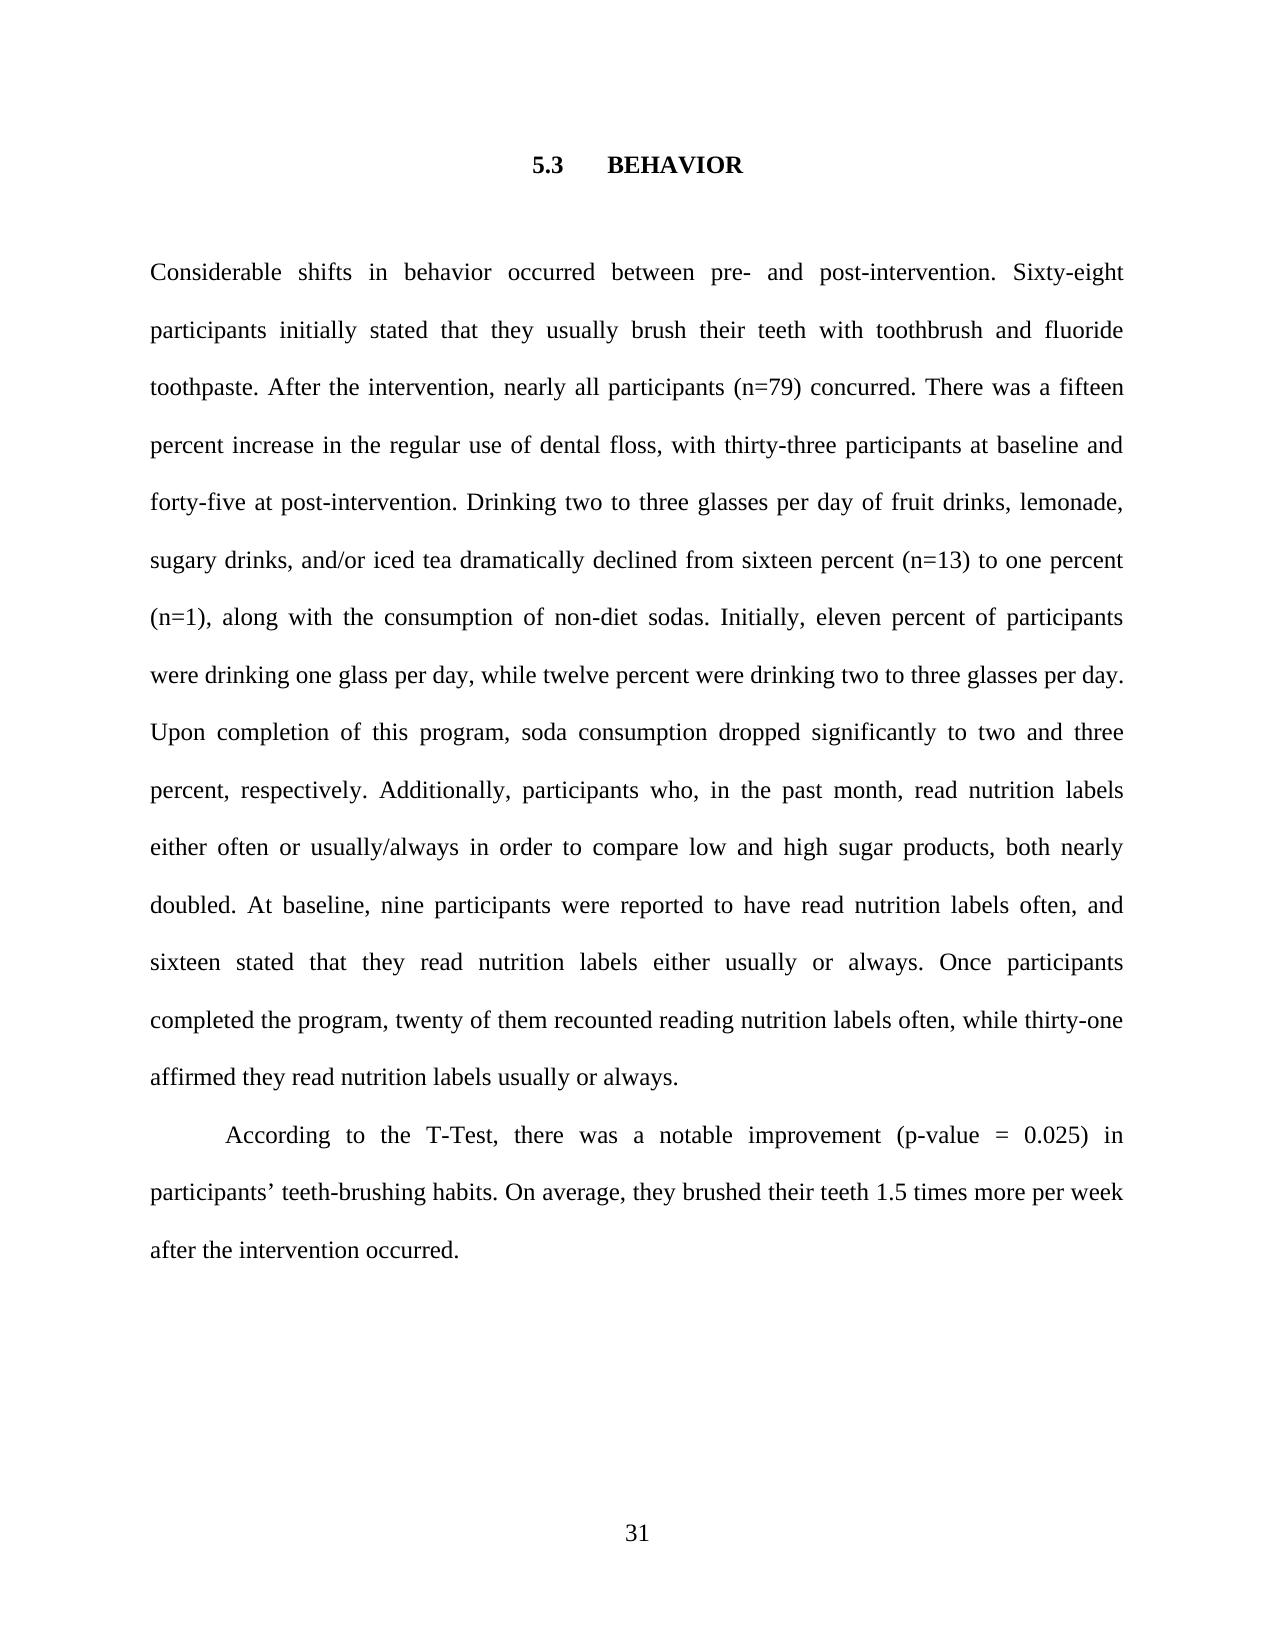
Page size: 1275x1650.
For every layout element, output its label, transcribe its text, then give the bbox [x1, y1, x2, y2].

text According to the T-Test, there was a notable improvement (p-value = 0.025) in participants’ teeth-brushing habits. On average, they brushed their teeth 1.5 times more per week after the intervention occurred. [150, 1120, 1125, 1264]
text Considerable shifts in behavior occurred between pre- and post-intervention. Sixty-eight participants initially stated that they usually brush their teeth with toothbrush and fluoride toothpaste. After the intervention, nearly all participants (n=79) concurred. There was a fifteen percent increase in the regular use of dental floss, with thirty-three participants at baseline and forty-five at post-intervention. Drinking two to three glasses per day of fruit drinks, lemonade, sugary drinks, and/or iced tea dramatically declined from sixteen percent (n=13) to one percent (n=1), along with the consumption of non-diet sodas. Initially, eleven percent of participants were drinking one glass per day, while twelve percent were drinking two to three glasses per day. Upon completion of this program, soda consumption dropped significantly to two and three percent, respectively. Additionally, participants who, in the past month, read nutrition labels either often or usually/always in order to compare low and high sugar products, both nearly doubled. At baseline, nine participants were reported to have read nutrition labels often, and sixteen stated that they read nutrition labels either usually or always. Once participants completed the program, twenty of them recounted reading nutrition labels often, while thirty-one affirmed they read nutrition labels usually or always. [150, 257, 1125, 1091]
subtitle Behavior [75, 150, 1125, 179]
